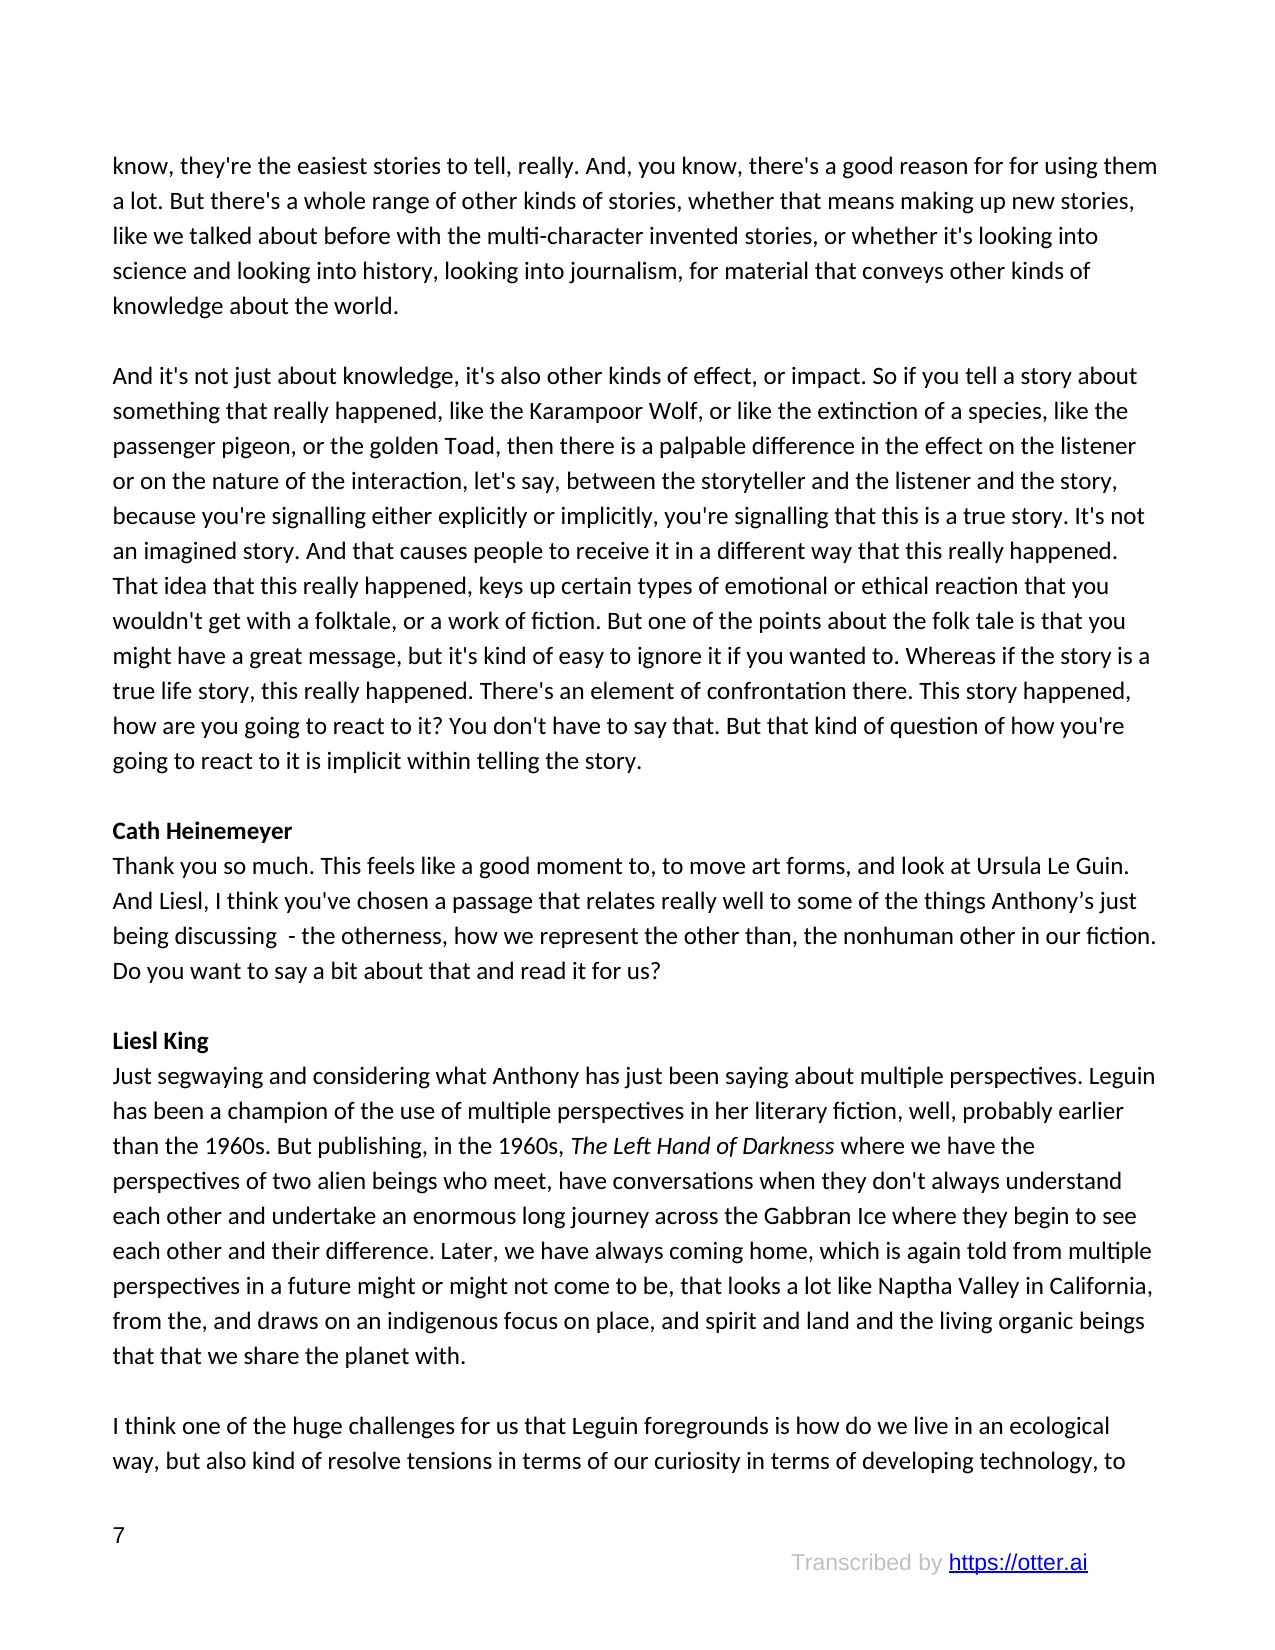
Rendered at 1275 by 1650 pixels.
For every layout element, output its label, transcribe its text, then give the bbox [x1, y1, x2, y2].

text Thank you so much. This feels like a good moment to, to move art forms, and look at Ursula Le Guin. And Liesl, I think you've chosen a passage that relates really well to some of the things Anthony’s just being discussing - the otherness, how we represent the other than, the nonhuman other in our fiction. Do you want to say a bit about that and read it for us? [112, 850, 1162, 986]
text Liesl King [112, 1025, 1162, 1056]
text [112, 1410, 1162, 1476]
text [112, 150, 1162, 321]
text Cath Heinemeyer [112, 815, 1162, 846]
text And it's not just about knowledge, it's also other kinds of effect, or impact. So if you tell a story about something that really happened, like the Karampoor Wolf, or like the extinction of a species, like the passenger pigeon, or the golden Toad, then there is a palpable difference in the effect on the listener or on the nature of the interaction, let's say, between the storyteller and the listener and the story, because you're signalling either explicitly or implicitly, you're signalling that this is a true story. It's not an imagined story. And that causes people to receive it in a different way that this really happened. That idea that this really happened, keys up certain types of emotional or ethical reaction that you wouldn't get with a folktale, or a work of fiction. But one of the points about the folk tale is that you might have a great message, but it's kind of easy to ignore it if you wanted to. Whereas if the story is a true life story, this really happened. There's an element of confrontation there. This story happened, how are you going to react to it? You don't have to say that. But that kind of question of how you're going to react to it is implicit within telling the story. [112, 360, 1162, 776]
text Just segwaying and considering what Anthony has just been saying about multiple perspectives. Leguin has been a champion of the use of multiple perspectives in her literary fiction, well, probably earlier than the 1960s. But publishing, in the 1960s, The Left Hand of Darkness where we have the perspectives of two alien beings who meet, have conversations when they don't always understand each other and undertake an enormous long journey across the Gabbran Ice where they begin to see each other and their difference. Later, we have always coming home, which is again told from multiple perspectives in a future might or might not come to be, that looks a lot like Naptha Valley in California, from the, and draws on an indigenous focus on place, and spirit and land and the living organic beings that that we share the planet with. [112, 1060, 1162, 1371]
